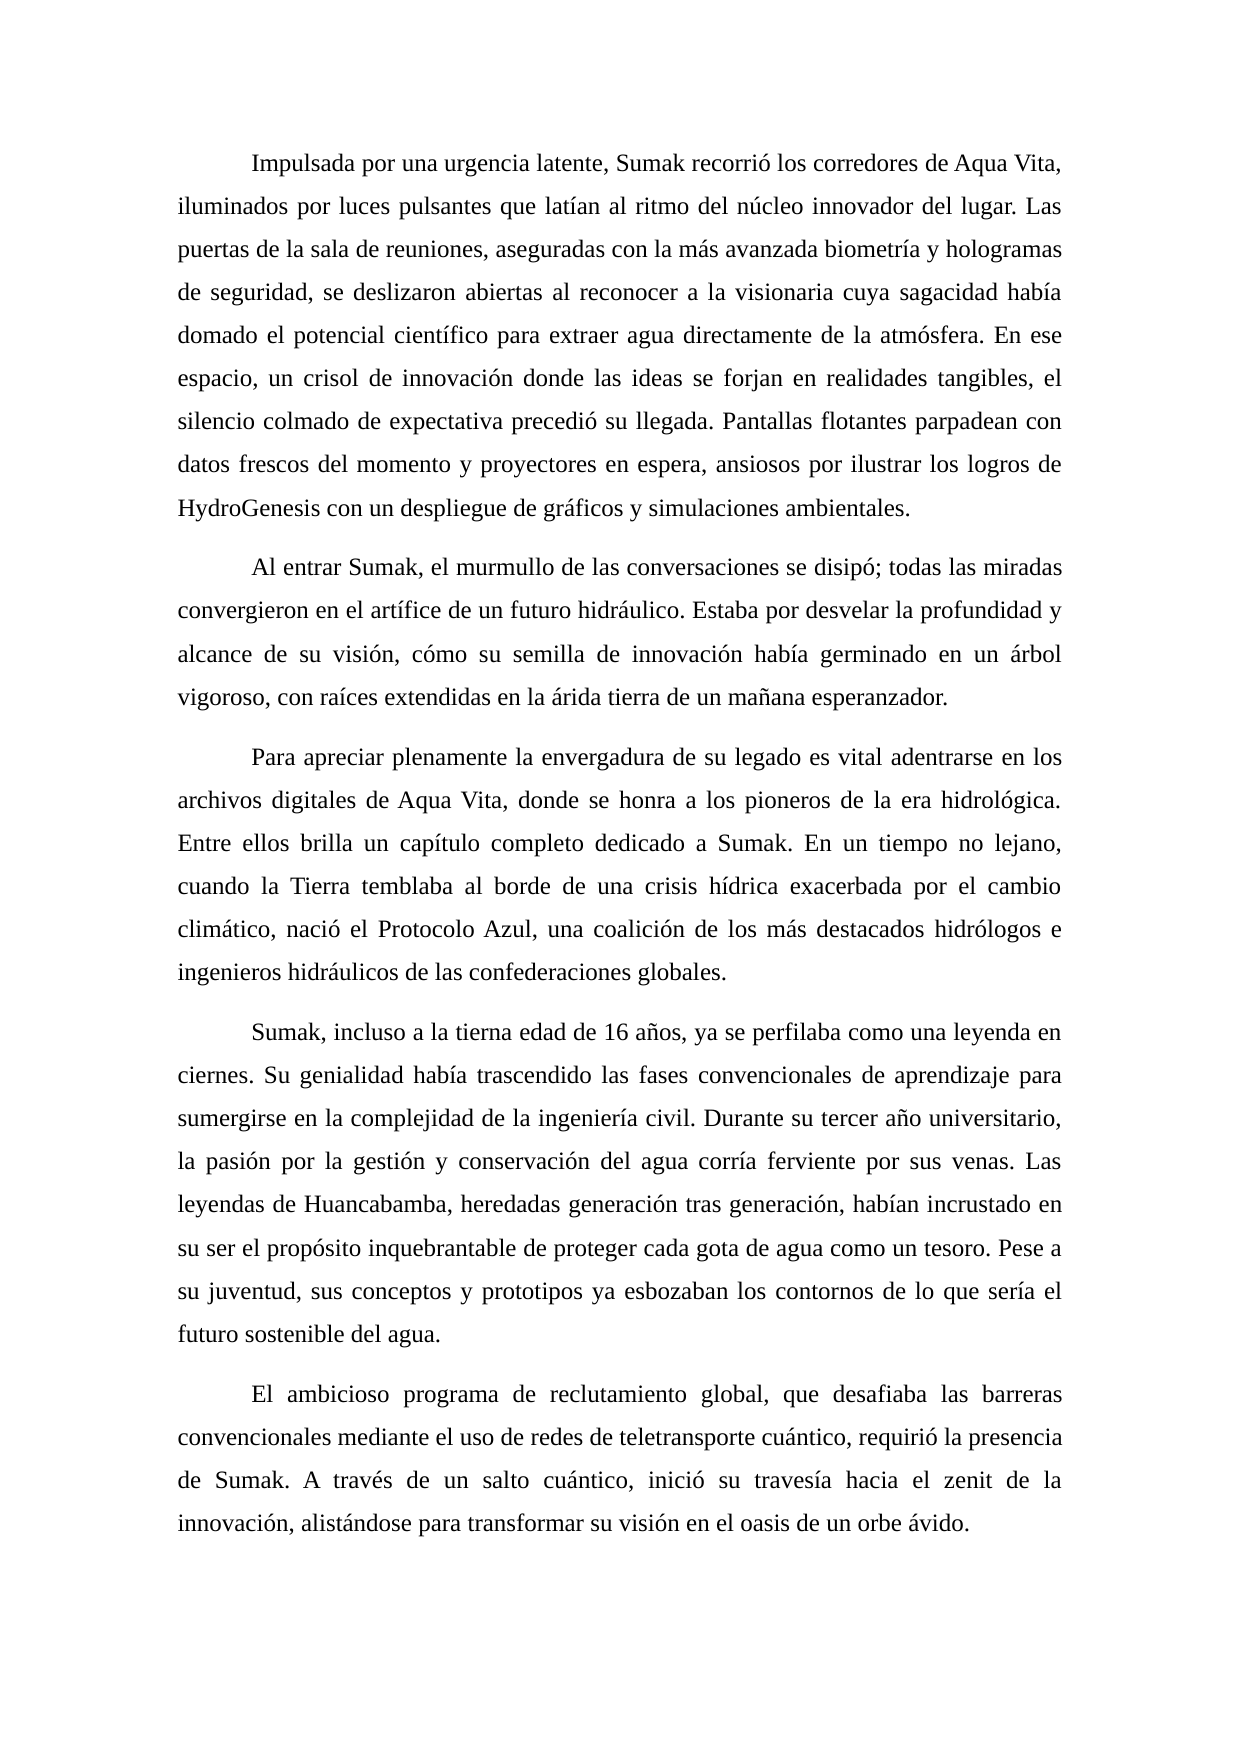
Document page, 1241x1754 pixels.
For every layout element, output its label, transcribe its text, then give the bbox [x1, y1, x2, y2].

text El ambicioso programa de reclutamiento global, que desafiaba las barreras convencionales mediante el uso de redes de teletransporte cuántico, requirió la presencia de Sumak. A través de un salto cuántico, inició su travesía hacia el zenit de la innovación, alistándose para transformar su visión en el oasis de un orbe ávido. [177, 1379, 1063, 1537]
text Al entrar Sumak, el murmullo de las conversaciones se disipó; todas las miradas convergieron en el artífice de un futuro hidráulico. Estaba por desvelar la profundidad y alcance de su visión, cómo su semilla de innovación había germinado en un árbol vigoroso, con raíces extendidas en la árida tierra de un mañana esperanzador. [177, 552, 1063, 711]
text Impulsada por una urgencia latente, Sumak recorrió los corredores de Aqua Vita, iluminados por luces pulsantes que latían al ritmo del núcleo innovador del lugar. Las puertas de la sala de reuniones, aseguradas con la más avanzada biometría y hologramas de seguridad, se deslizaron abiertas al reconocer a la visionaria cuya sagacidad había domado el potencial científico para extraer agua directamente de la atmósfera. En ese espacio, un crisol de innovación donde las ideas se forjan en realidades tangibles, el silencio colmado de expectativa precedió su llegada. Pantallas flotantes parpadean con datos frescos del momento y proyectores en espera, ansiosos por ilustrar los logros de HydroGenesis con un despliegue de gráficos y simulaciones ambientales. [177, 148, 1063, 521]
text Sumak, incluso a la tierna edad de 16 años, ya se perfilaba como una leyenda en ciernes. Su genialidad había trascendido las fases convencionales de aprendizaje para sumergirse en la complejidad de la ingeniería civil. Durante su tercer año universitario, la pasión por la gestión y conservación del agua corría ferviente por sus venas. Las leyendas de Huancabamba, heredadas generación tras generación, habían incrustado en su ser el propósito inquebrantable de proteger cada gota de agua como un tesoro. Pese a su juventud, sus conceptos y prototipos ya esbozaban los contornos de lo que sería el futuro sostenible del agua. [177, 1017, 1063, 1348]
text Para apreciar plenamente la envergadura de su legado es vital adentrarse en los archivos digitales de Aqua Vita, donde se honra a los pioneros de la era hidrológica. Entre ellos brilla un capítulo completo dedicado a Sumak. En un tiempo no lejano, cuando la Tierra temblaba al borde de una crisis hídrica exacerbada por el cambio climático, nació el Protocolo Azul, una coalición de los más destacados hidrólogos e ingenieros hidráulicos de las confederaciones globales. [177, 742, 1063, 986]
